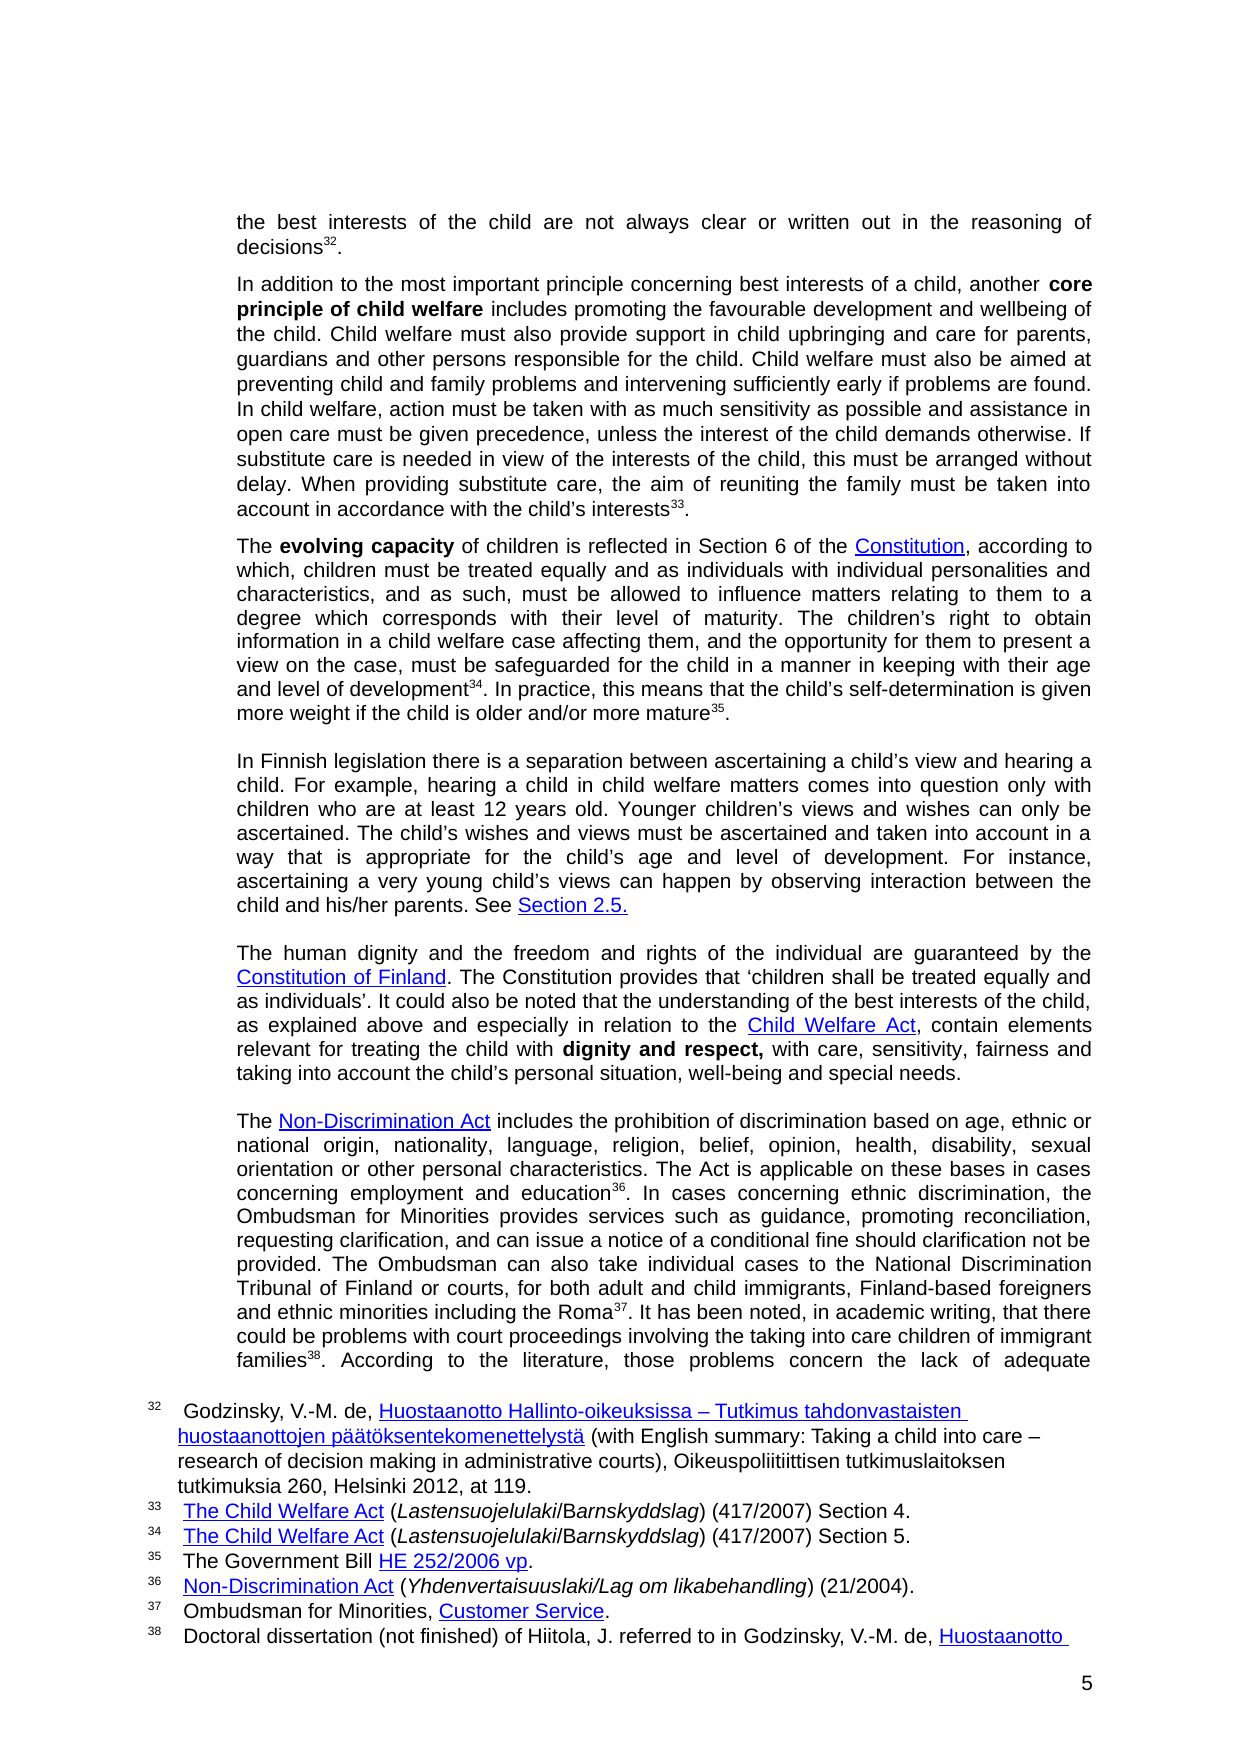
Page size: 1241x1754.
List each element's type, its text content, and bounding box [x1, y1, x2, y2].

text In addition to the most important principle concerning best interests of a child, another core principle of child welfare includes promoting the favourable development and wellbeing of the child. Child welfare must also provide support in child upbringing and care for parents, guardians and other persons responsible for the child. Child welfare must also be aimed at preventing child and family problems and intervening sufficiently early if problems are found. In child welfare, action must be taken with as much sensitivity as possible and assistance in open care must be given precedence, unless the interest of the child demands otherwise. If substitute care is needed in view of the interests of the child, this must be arranged without delay. When providing substitute care, the aim of reuniting the family must be taken into account in accordance with the child’s interests. [236, 271, 1092, 521]
text In Finnish legislation there is a separation between ascertaining a child’s view and hearing a child. For example, hearing a child in child welfare matters comes into question only with children who are at least 12 years old. Younger children’s views and wishes can only be ascertained. The child’s wishes and views must be ascertained and taken into account in a way that is appropriate for the child’s age and level of development. For instance, ascertaining a very young child’s views can happen by observing interaction between the child and his/her parents. See Section 2.5. [236, 749, 1092, 917]
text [236, 1108, 1092, 1372]
text The evolving capacity of children is reflected in Section 6 of the Constitution, according to which, children must be treated equally and as individuals with individual personalities and characteristics, and as such, must be allowed to influence matters relating to them to a degree which corresponds with their level of maturity. The children’s right to obtain information in a child welfare case affecting them, and the opportunity for them to present a view on the case, must be safeguarded for the child in a manner in keeping with their age and level of development. In practice, this means that the child’s self-determination is given more weight if the child is older and/or more mature. [236, 533, 1092, 725]
text The human dignity and the freedom and rights of the individual are guaranteed by the Constitution of Finland. The Constitution provides that ‘children shall be treated equally and as individuals’. It could also be noted that the understanding of the best interests of the child, as explained above and especially in relation to the Child Welfare Act, contain elements relevant for treating the child with dignity and respect, with care, sensitivity, fairness and taking into account the child’s personal situation, well-being and special needs. [236, 941, 1092, 1084]
text In scholarly writing concerning child welfare, it is stressed that the best interests of the child do not mean following the will of the child, and that children cannot be held responsible for the outcome of child welfare cases. The final assessment on the best interests of the child remains with the decision maker. In scholarly writing, it has been noted that assessments of the best interests of the child are not always clear or written out in the reasoning of decisions. [236, 208, 1092, 258]
